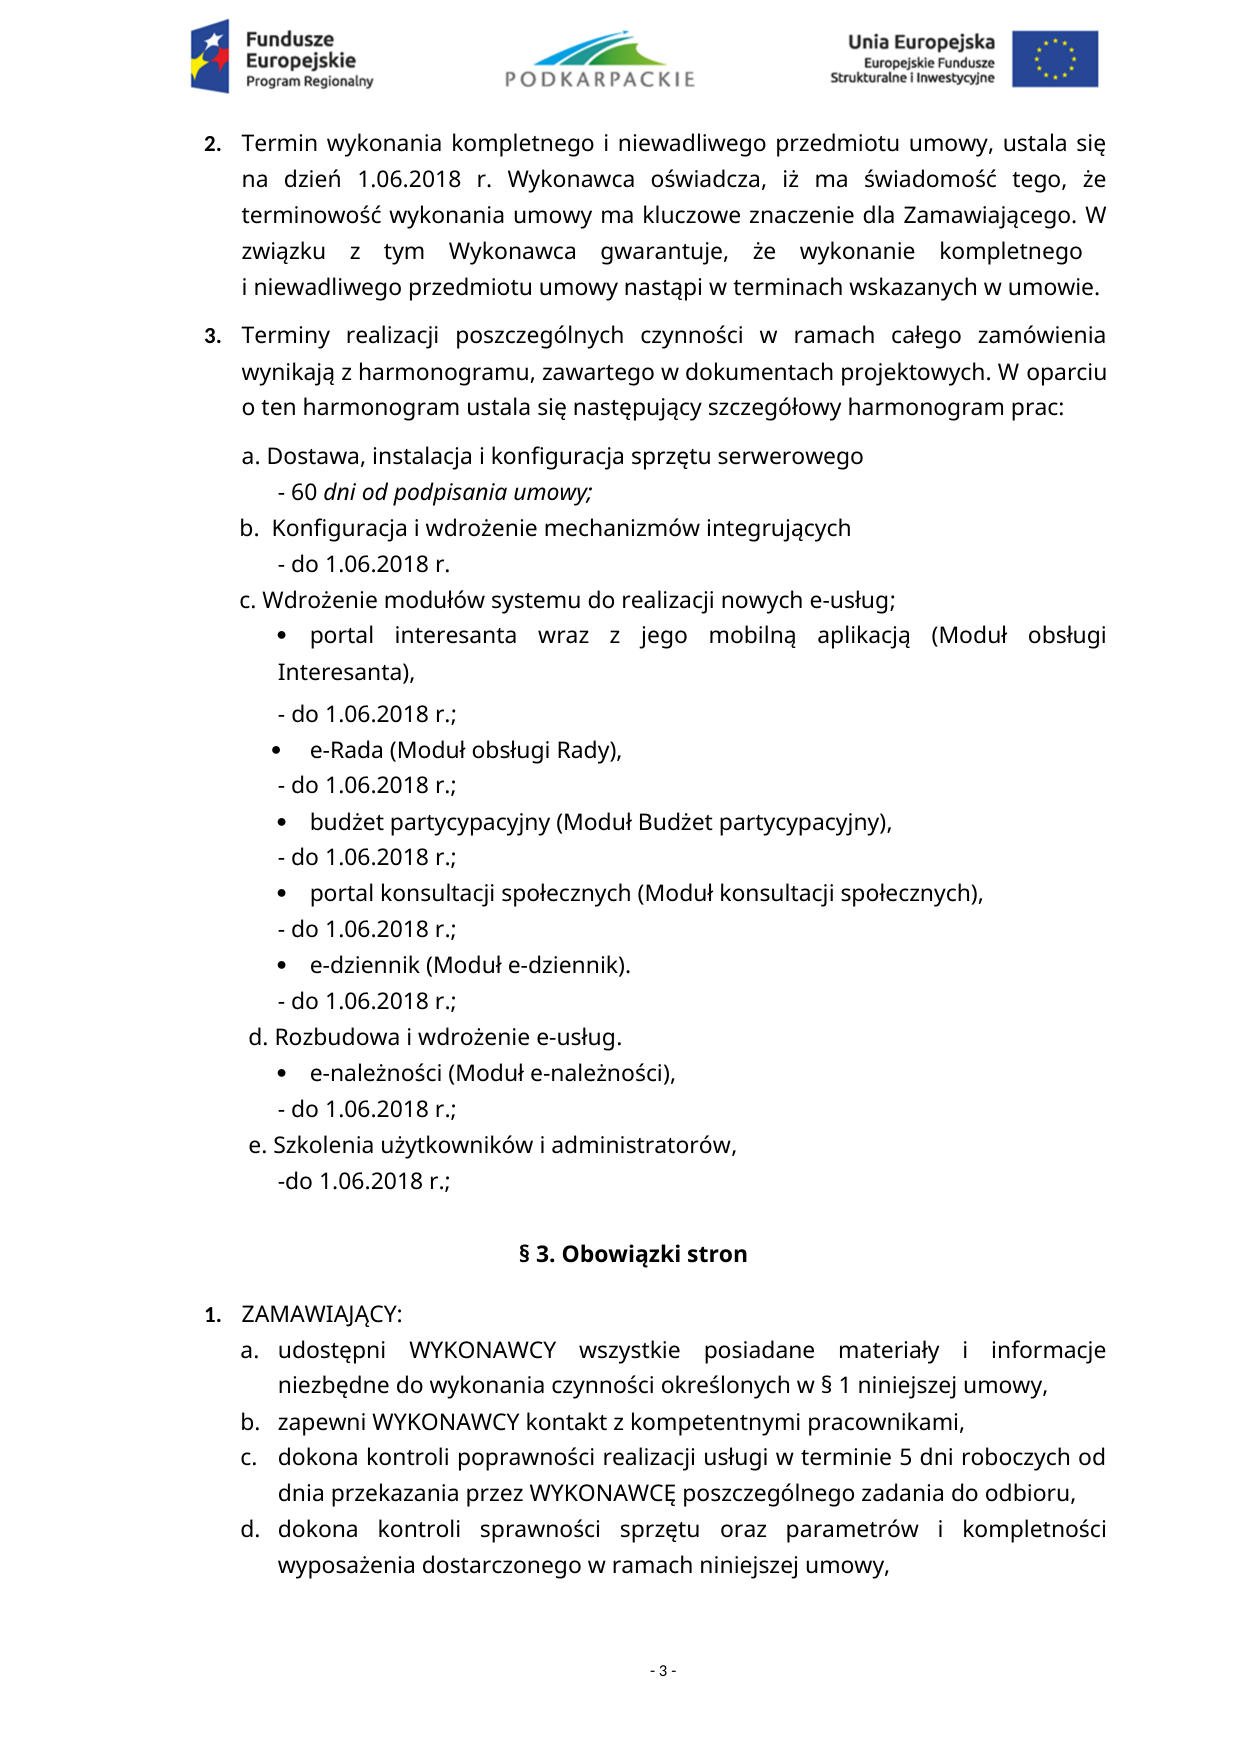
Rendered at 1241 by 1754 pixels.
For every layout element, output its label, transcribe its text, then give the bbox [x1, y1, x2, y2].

list - do 1.06.2018 r.; [278, 913, 1107, 944]
list dokona kontroli poprawności realizacji usługi w terminie 5 dni roboczych od dnia przekazania przez WYKONAWCĘ poszczególnego zadania do odbioru, [240, 1441, 1107, 1508]
text e-dziennik (Moduł e-dziennik). [278, 949, 1107, 980]
picture [159, 0, 1129, 123]
list ZAMAWIAJĄCY: [204, 1298, 1107, 1329]
list e-Rada (Moduł obsługi Rady), [272, 733, 1107, 765]
text budżet partycypacyjny (Moduł Budżet partycypacyjny), [278, 805, 1107, 837]
list - do 1.06.2018 r. [278, 548, 1107, 579]
list - do 1.06.2018 r.; [278, 1093, 1107, 1124]
list - do 1.06.2018 r.; [278, 769, 1107, 801]
list - do 1.06.2018 r.; [278, 841, 1107, 873]
list - 60 dni od podpisania umowy; [278, 476, 1107, 507]
list -do 1.06.2018 r.; [248, 1165, 1107, 1196]
list dokona kontroli sprawności sprzętu oraz parametrów i kompletności wyposażenia dostarczonego w ramach niniejszej umowy, [240, 1513, 1107, 1580]
text a. Dostawa, instalacja i konfiguracja sprzętu serwerowego [241, 440, 1107, 471]
list udostępni WYKONAWCY wszystkie posiadane materiały i informacje niezbędne do wykonania czynności określonych w § 1 niniejszej umowy, [240, 1333, 1107, 1401]
text portal konsultacji społecznych (Moduł konsultacji społecznych), [278, 877, 1107, 908]
text portal interesanta wraz z jego mobilną aplikacją (Moduł obsługi Interesanta), [278, 619, 1107, 687]
text § 3. Obowiązki stron [159, 1238, 1107, 1269]
list c. Wdrożenie modułów systemu do realizacji nowych e-usług; [204, 583, 1107, 615]
list zapewni WYKONAWCY kontakt z kompetentnymi pracownikami, [240, 1405, 1107, 1437]
list Termin wykonania kompletnego i niewadliwego przedmiotu umowy, ustala się na dzień 1.06.2018 r. Wykonawca oświadcza, iż ma świadomość tego, że terminowość wykonania umowy ma kluczowe znaczenie dla Zamawiającego. W związku z tym Wykonawca gwarantuje, że wykonanie kompletnego i niewadliwego przedmiotu umowy nastąpi w terminach wskazanych w umowie. [204, 127, 1107, 302]
list - do 1.06.2018 r.; [278, 985, 1107, 1016]
list d. Rozbudowa i wdrożenie e-usług. [248, 1021, 1107, 1052]
list b. Konfiguracja i wdrożenie mechanizmów integrujących [233, 512, 1107, 543]
list - do 1.06.2018 r.; [234, 698, 1107, 729]
list e. Szkolenia użytkowników i administratorów, [248, 1129, 1107, 1160]
text e-należności (Moduł e-należności), [278, 1057, 1107, 1088]
list Terminy realizacji poszczególnych czynności w ramach całego zamówienia wynikają z harmonogramu, zawartego w dokumentach projektowych. W oparciu o ten harmonogram ustala się następujący szczegółowy harmonogram prac: [204, 319, 1107, 423]
